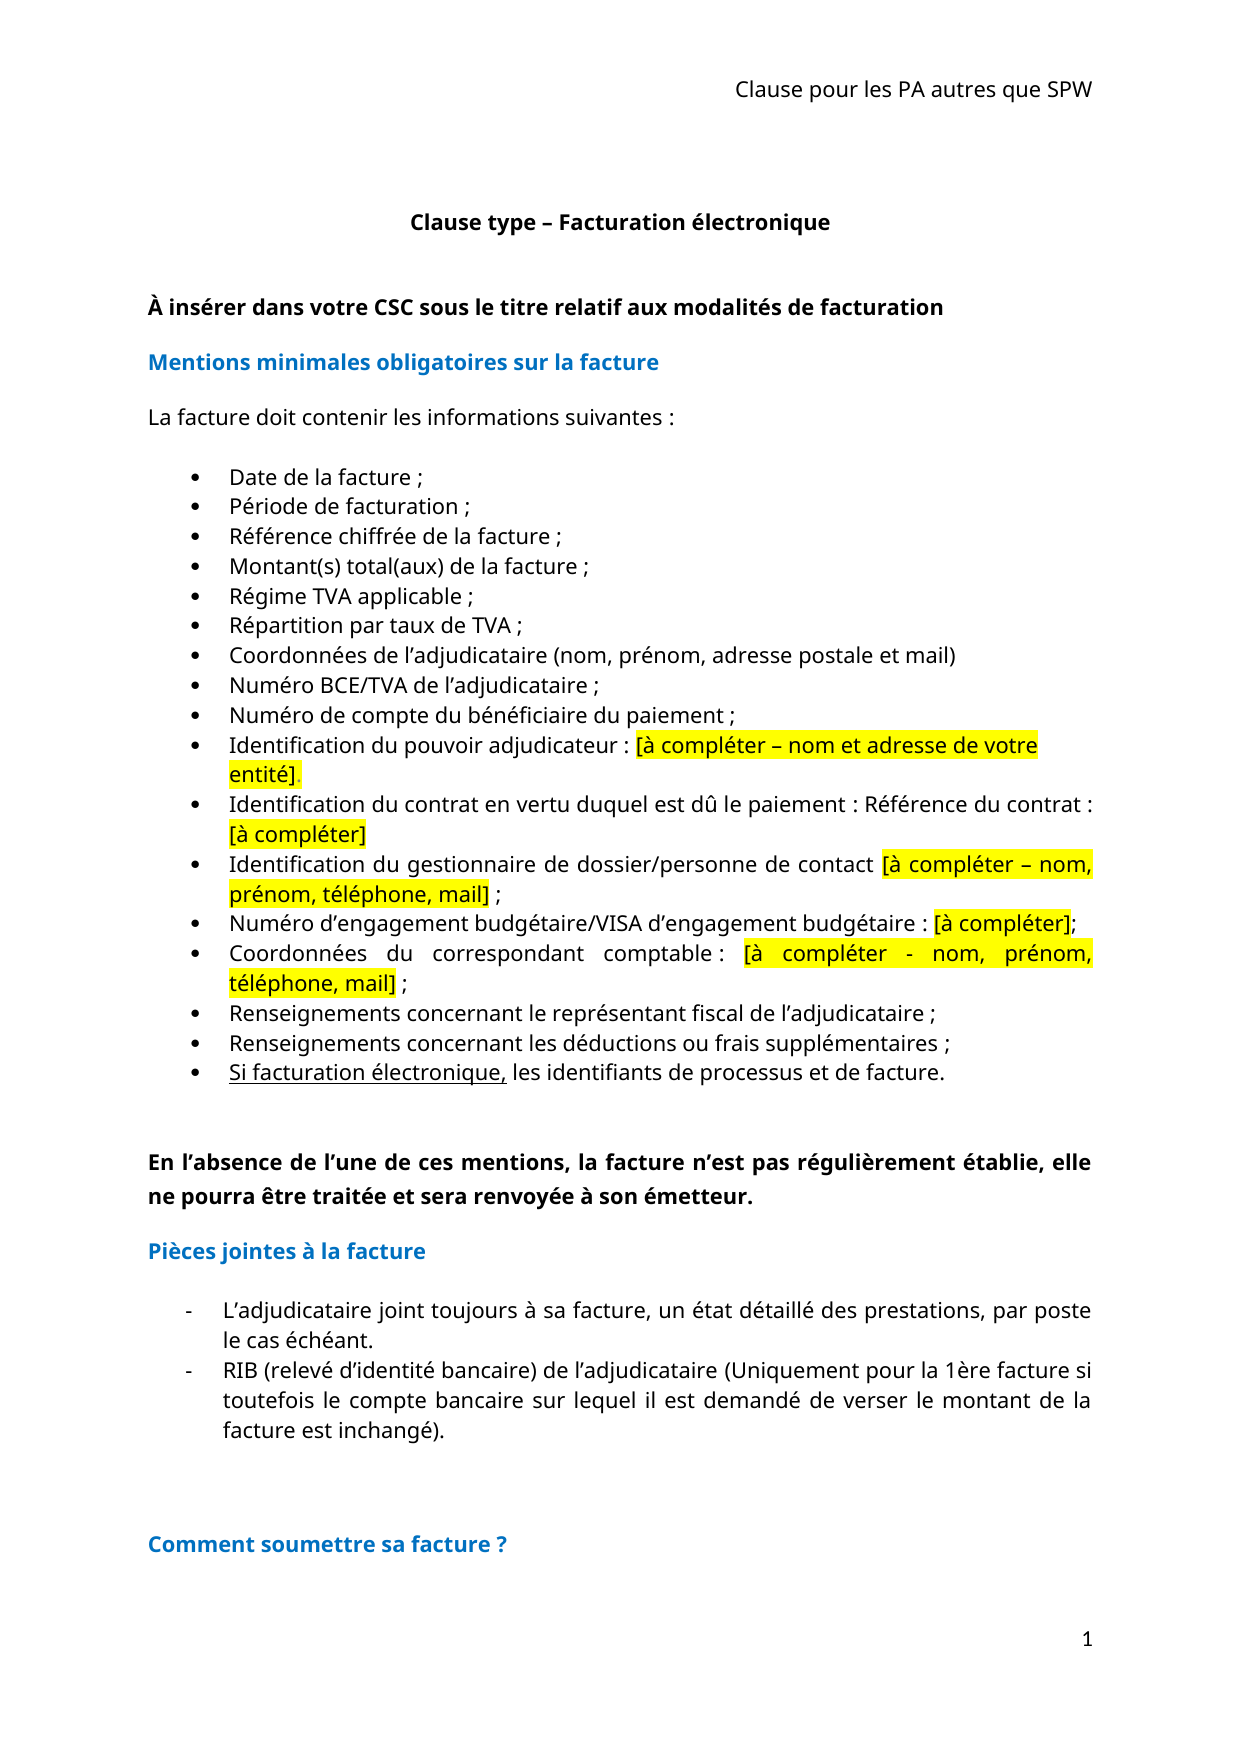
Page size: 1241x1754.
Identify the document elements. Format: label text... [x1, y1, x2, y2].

list Numéro BCE/TVA de l’adjudicataire ; [191, 670, 1093, 700]
text En l’absence de l’une de ces mentions, la facture n’est pas régulièrement établie, elle ne pourra être traitée et sera renvoyée à son émetteur. [148, 1147, 1093, 1211]
list Coordonnées du correspondant comptable : ; [191, 938, 1093, 998]
text Pièces jointes à la facture [148, 1236, 1093, 1266]
text À insérer dans votre CSC sous le titre relatif aux modalités de facturation [148, 292, 1093, 322]
text La facture doit contenir les informations suivantes : [148, 402, 1093, 432]
list Coordonnées de l’adjudicataire (nom, prénom, adresse postale et mail) [191, 640, 1093, 670]
list L’adjudicataire joint toujours à sa facture, un état détaillé des prestations, par poste le cas échéant. [185, 1296, 1093, 1355]
list Si facturation électronique, les identifiants de processus et de facture. [191, 1057, 1093, 1087]
list Numéro de compte du bénéficiaire du paiement ; [191, 700, 1093, 730]
list Identification du gestionnaire de dossier/personne de contact ; [191, 849, 1093, 908]
list Référence chiffrée de la facture ; [191, 521, 1093, 551]
text Mentions minimales obligatoires sur la facture [148, 347, 1093, 377]
list Identification du contrat en vertu duquel est dû le paiement : Référence du contrat : [191, 789, 1093, 849]
list Numéro d’engagement budgétaire/VISA d’engagement budgétaire : ; [191, 908, 1093, 938]
list Date de la facture ; [191, 462, 1093, 491]
list Renseignements concernant les déductions ou frais supplémentaires ; [191, 1028, 1093, 1057]
list Période de facturation ; [191, 491, 1093, 521]
list Régime TVA applicable ; [191, 581, 1093, 611]
list Répartition par taux de TVA ; [191, 611, 1093, 640]
text Comment soumettre sa facture ? [148, 1529, 1093, 1559]
list Renseignements concernant le représentant fiscal de l’adjudicataire ; [191, 998, 1093, 1028]
list Montant(s) total(aux) de la facture ; [191, 551, 1093, 581]
list Identification du pouvoir adjudicateur : [191, 730, 1093, 789]
text Clause type – Facturation électronique [148, 207, 1093, 237]
list RIB (relevé d’identité bancaire) de l’adjudicataire (Uniquement pour la 1ère facture si toutefois le compte bancaire sur lequel il est demandé de verser le montant de la facture est inchangé). [185, 1355, 1093, 1444]
